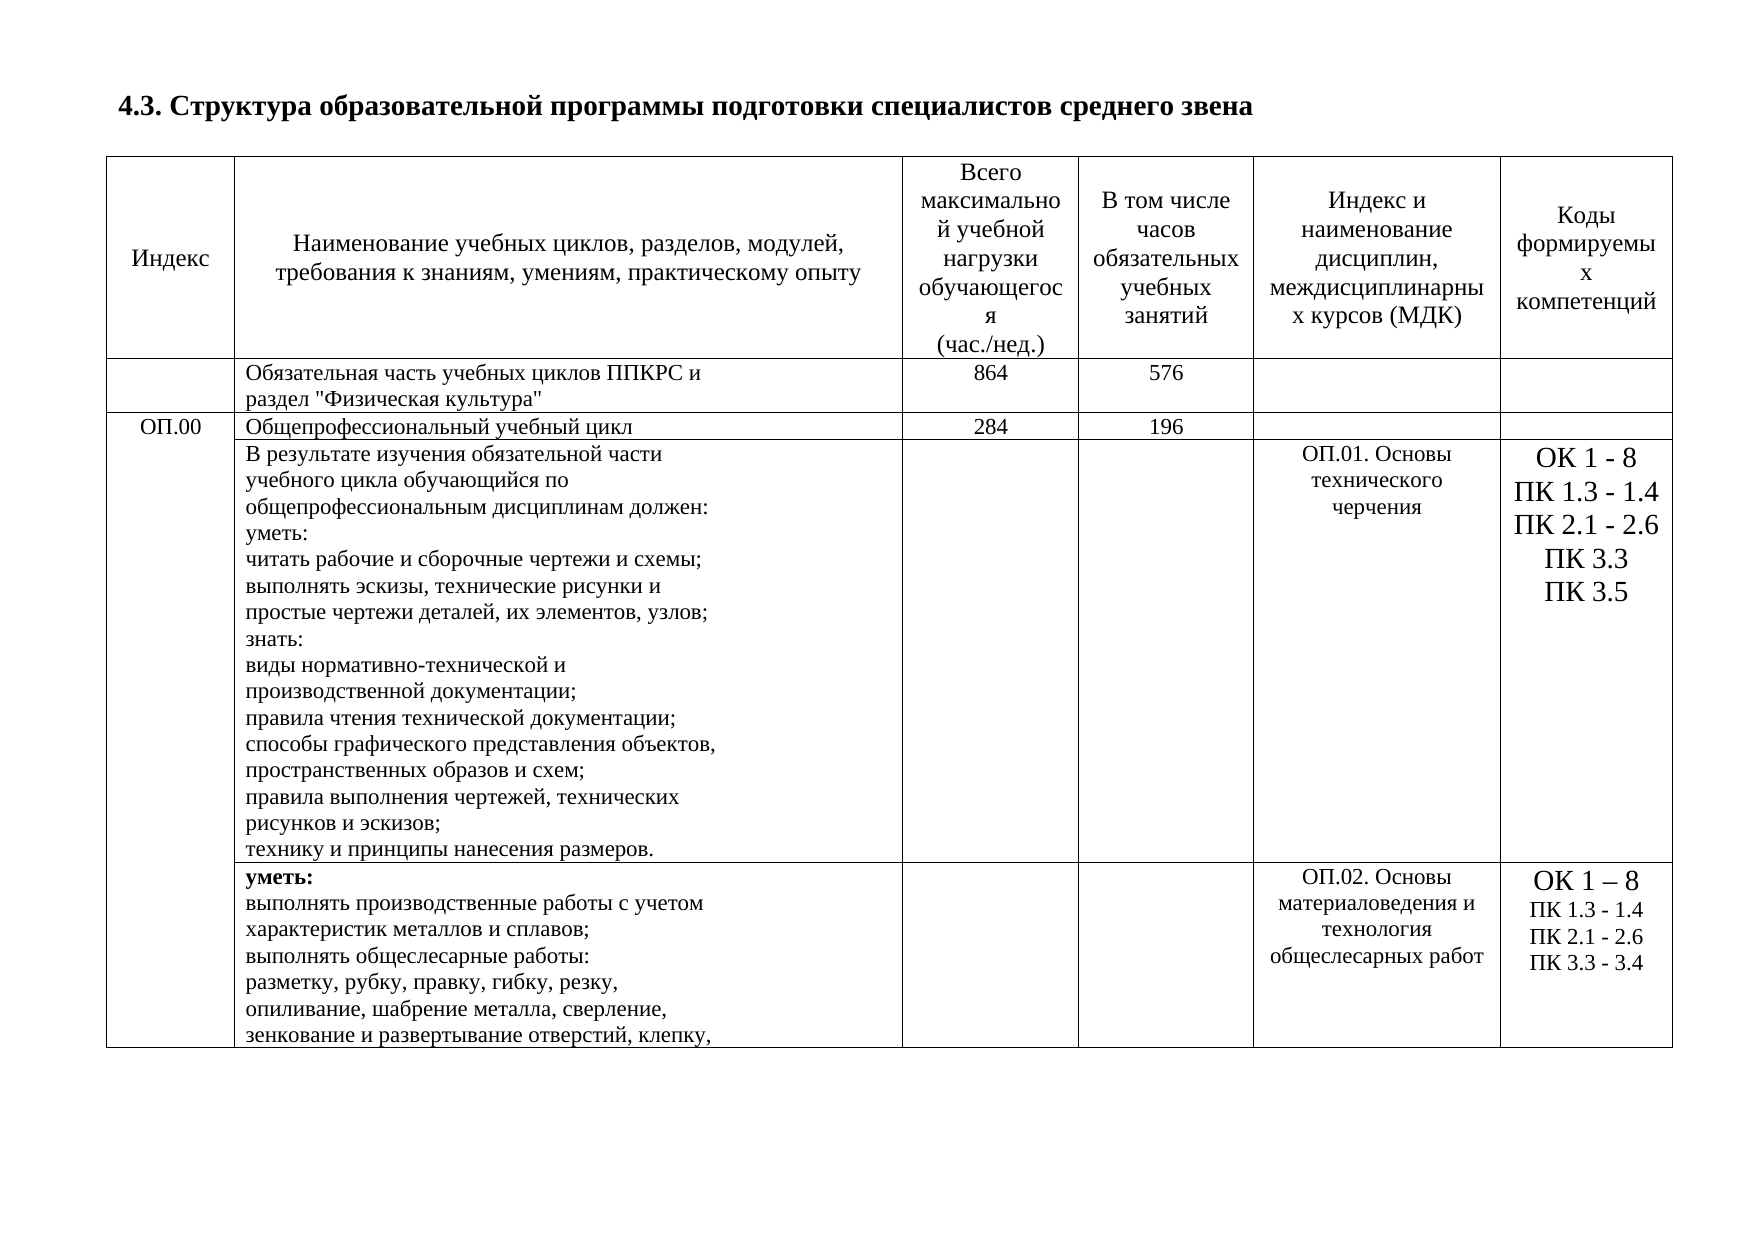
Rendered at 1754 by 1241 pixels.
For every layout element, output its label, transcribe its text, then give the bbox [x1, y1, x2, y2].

table_cell [1501, 359, 1672, 412]
table_cell ОП.01. Основы технического черчения [1254, 440, 1500, 862]
table_header Коды формируемых компетенций [1501, 157, 1672, 358]
table_cell Общепрофессиональный учебный цикл [235, 413, 902, 439]
table_cell ОП.00 [107, 413, 234, 1047]
table_cell 864 [903, 359, 1078, 412]
table_cell [1079, 863, 1253, 1047]
table_header Индекс и наименование дисциплин, междисциплинарных курсов (МДК) [1254, 157, 1500, 358]
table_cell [235, 863, 902, 1047]
table_header Наименование учебных циклов, разделов, модулей, требования к знаниям, умениям, практическому опыту [235, 157, 902, 358]
table_cell [1254, 413, 1500, 439]
table_cell ОК 1 - 8 ПК 1.3 - 1.4 ПК 2.1 - 2.6 ПК 3.3 ПК 3.5 [1501, 440, 1672, 862]
table_cell [903, 863, 1078, 1047]
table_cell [1254, 863, 1500, 1047]
table_header В том числе часов обязательных учебных занятий [1079, 157, 1253, 358]
table_cell 284 [903, 413, 1078, 439]
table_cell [1501, 863, 1672, 1047]
table_header Индекс [107, 157, 234, 358]
table_cell Обязательная часть учебных циклов ППКРС и раздел "Физическая культура" [235, 359, 902, 412]
table_cell [1254, 359, 1500, 412]
table_cell [1501, 413, 1672, 439]
table_cell 576 [1079, 359, 1253, 412]
table_cell [107, 359, 234, 412]
table_header Всего максимальной учебной нагрузки обучающегося (час./нед.) [903, 157, 1078, 358]
table_cell 196 [1079, 413, 1253, 439]
table_cell [903, 440, 1078, 862]
table_cell В результате изучения обязательной части учебного цикла обучающийся по общепрофессиональным дисциплинам должен: уметь: читать рабочие и сборочные чертежи и схемы; выполнять эскизы, технические рисунки и простые чертежи деталей, их элементов, узлов; знать: виды нормативно-технической и производственной документации; правила чтения технической документации; способы графического представления объектов, пространственных образов и схем; правила выполнения чертежей, технических рисунков и эскизов; технику и принципы нанесения размеров. [235, 440, 902, 862]
table_cell [1079, 440, 1253, 862]
text 4.3. Структура образовательной программы подготовки специалистов среднего звена [118, 88, 1683, 122]
